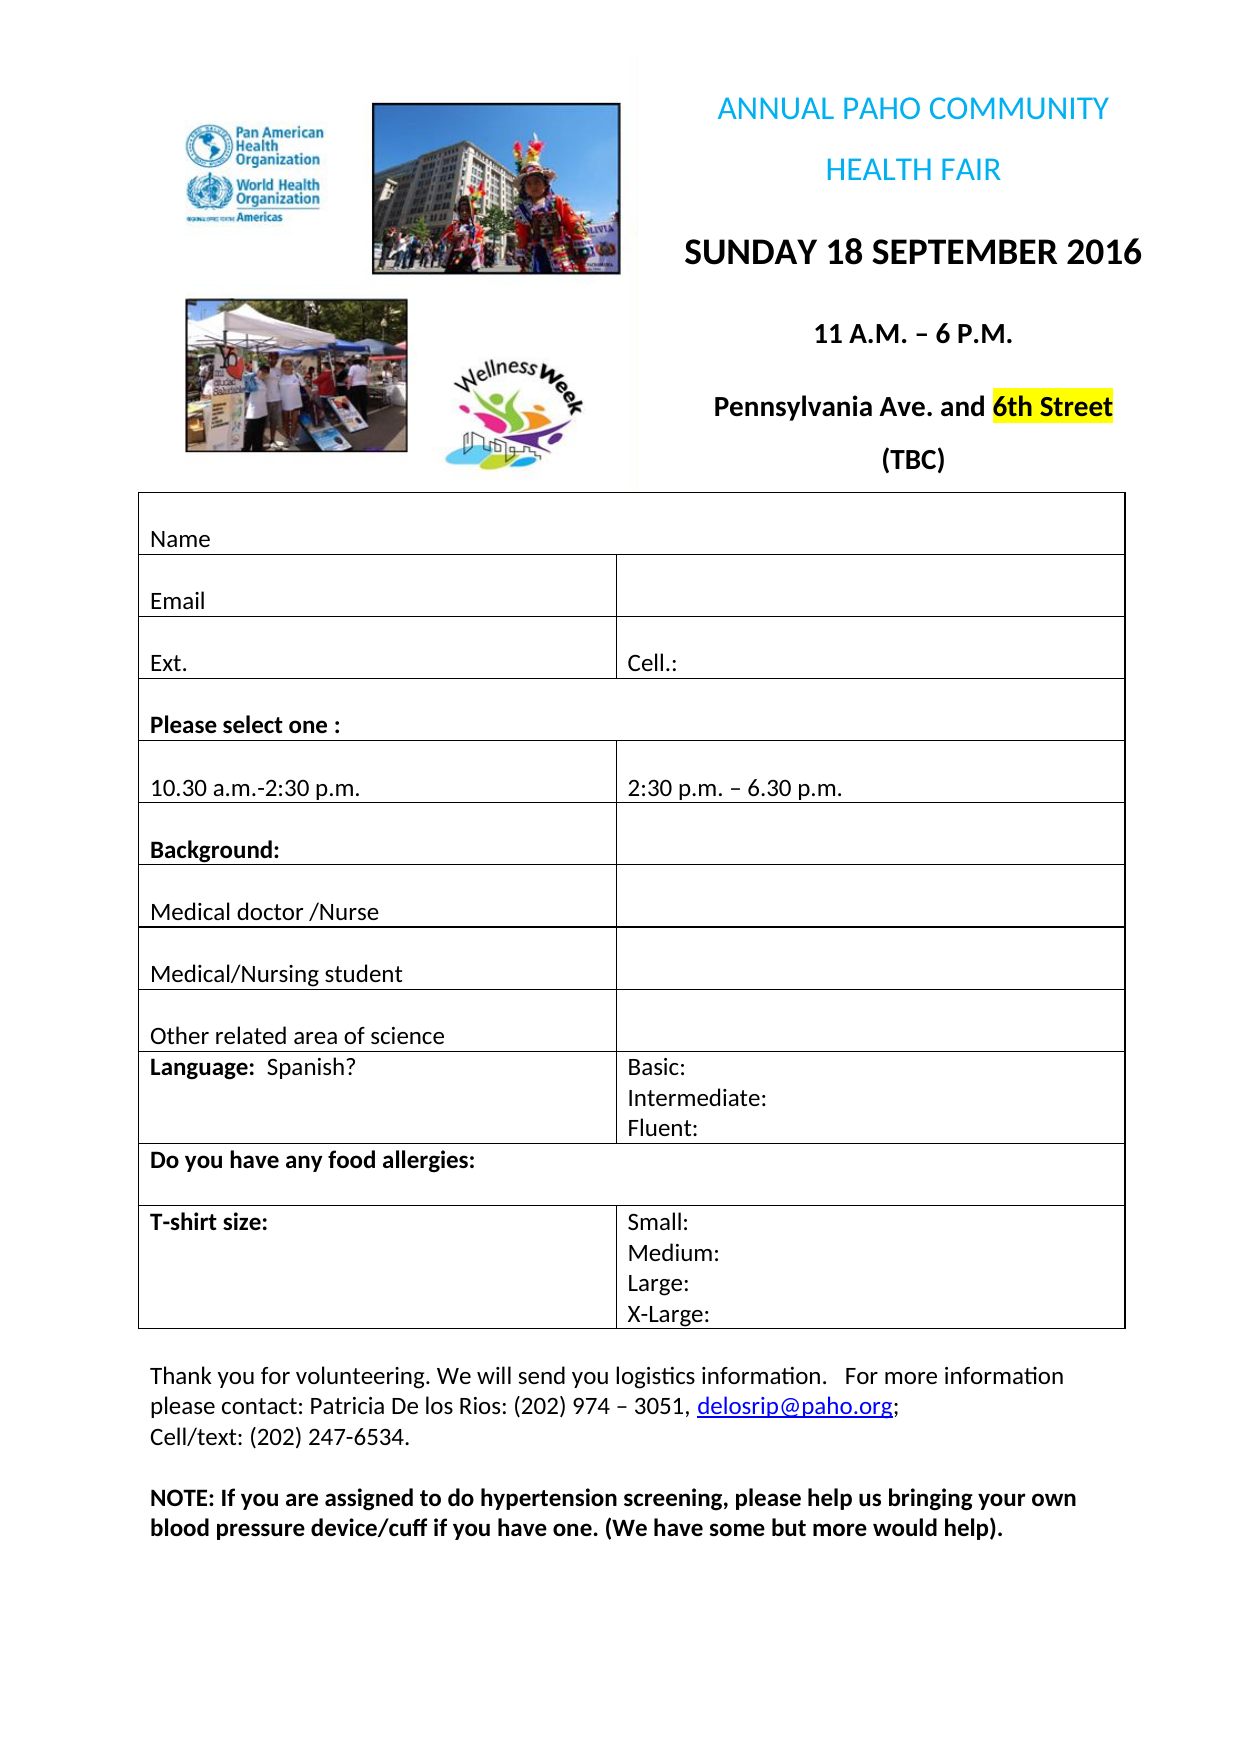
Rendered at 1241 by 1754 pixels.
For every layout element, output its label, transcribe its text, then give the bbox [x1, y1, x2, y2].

table_cell Small: Medium: Large: X-Large: [617, 1206, 1124, 1328]
table_cell [617, 803, 1124, 864]
table_cell 2:30 p.m. – 6.30 p.m. [617, 741, 1124, 802]
table_cell Basic: Intermediate: Fluent: [617, 1052, 1124, 1143]
table_cell 10.30 a.m.-2:30 p.m. [139, 741, 616, 802]
table_cell Ext. [139, 617, 616, 678]
table_cell Other related area of science [139, 990, 616, 1051]
table_cell T-shirt size: [139, 1206, 616, 1328]
text NOTE: If you are assigned to do hypertension screening, please help us bringing your own blood pressure device/cuff if you have one. (We have some but more would help). [150, 1482, 1090, 1543]
table_cell Medical doctor /Nurse [139, 865, 616, 926]
table_header Name [139, 493, 1124, 554]
table_cell [617, 865, 1124, 926]
text Thank you for volunteering. We will send you logistics information. For more information please contact: Patricia De los Rios: (202) 974 – 3051, delosrip@paho.org; [150, 1360, 1090, 1421]
table_cell [617, 928, 1124, 988]
picture [150, 56, 638, 492]
table_cell Cell.: [617, 617, 1124, 678]
table_cell [617, 990, 1124, 1051]
table_cell Language: Spanish? [139, 1052, 616, 1143]
table_cell Do you have any food allergies: [139, 1144, 1124, 1205]
table_cell Please select one : [139, 679, 1124, 740]
table_cell Email [139, 555, 616, 616]
table_cell [617, 555, 1124, 616]
table_cell Background: [139, 803, 616, 864]
table_cell Medical/Nursing student [139, 928, 616, 988]
text Cell/text: (202) 247-6534. [150, 1421, 1090, 1451]
